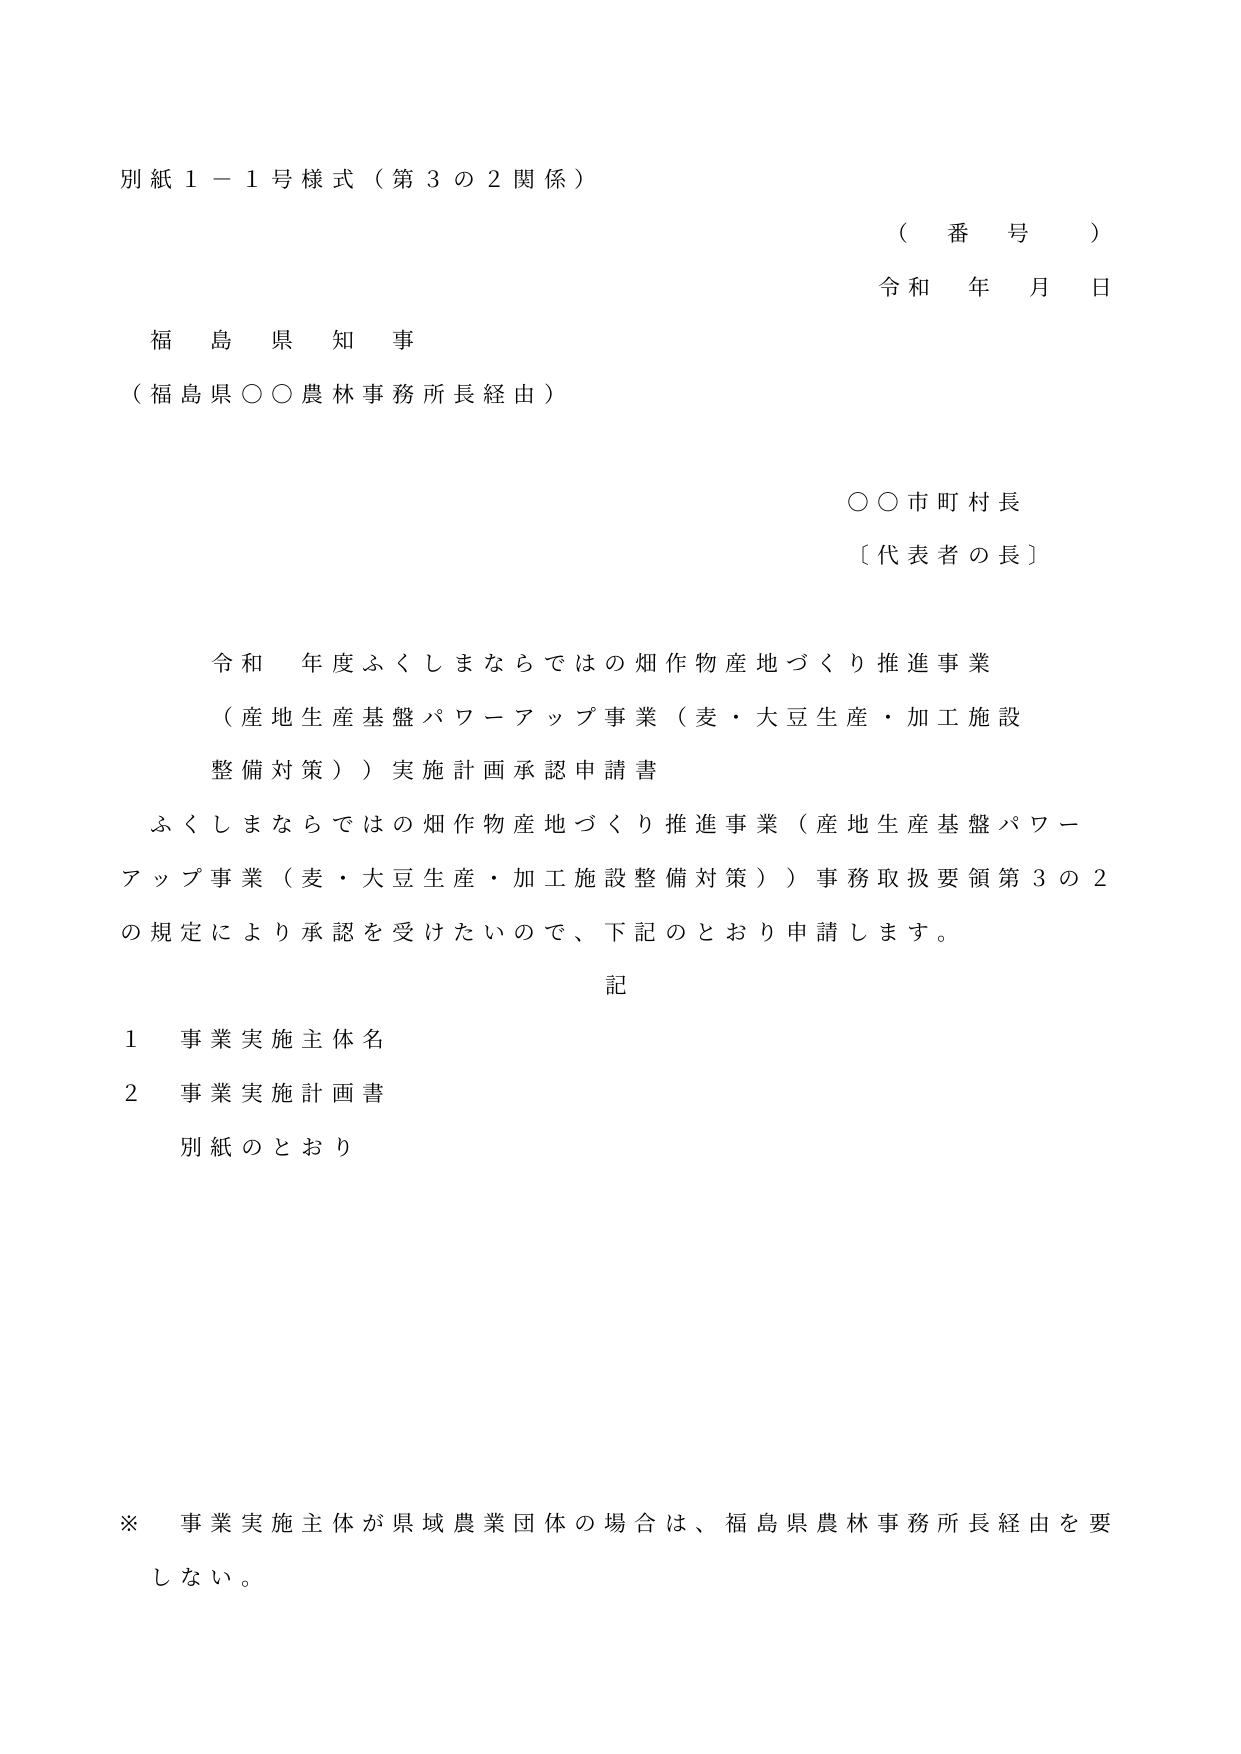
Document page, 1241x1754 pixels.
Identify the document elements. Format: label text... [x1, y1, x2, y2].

text ２ 事業実施計画書 [120, 1065, 1120, 1119]
text ○○市町村長 [120, 474, 1120, 528]
text ※ 事業実施主体が県域農業団体の場合は、福島県農林事務所長経由を要しない。 [120, 1495, 1120, 1603]
text １ 事業実施主体名 [120, 1011, 1120, 1065]
text （福島県○○農林事務所長経由） [120, 366, 1120, 420]
text ふくしまならではの畑作物産地づくり推進事業（産地生産基盤パワーアップ事業（麦・大豆生産・加工施設整備対策））事務取扱要領第３の２の規定により承認を受けたいので、下記のとおり申請します。 [120, 796, 1120, 958]
text 〔代表者の長〕 [120, 528, 1120, 581]
text 福 島 県 知 事 [120, 313, 1120, 366]
text 令和 年度ふくしまならではの畑作物産地づくり推進事業（産地生産基盤パワーアップ事業（麦・大豆生産・加工施設整備対策））実施計画承認申請書 [208, 635, 1047, 796]
text （番号） [120, 205, 1120, 259]
text 記 [120, 958, 1120, 1011]
text 別紙１－１号様式（第３の２関係） [120, 151, 1120, 205]
text 別紙のとおり [120, 1119, 1120, 1173]
text 令和 年 月 日 [120, 259, 1120, 313]
